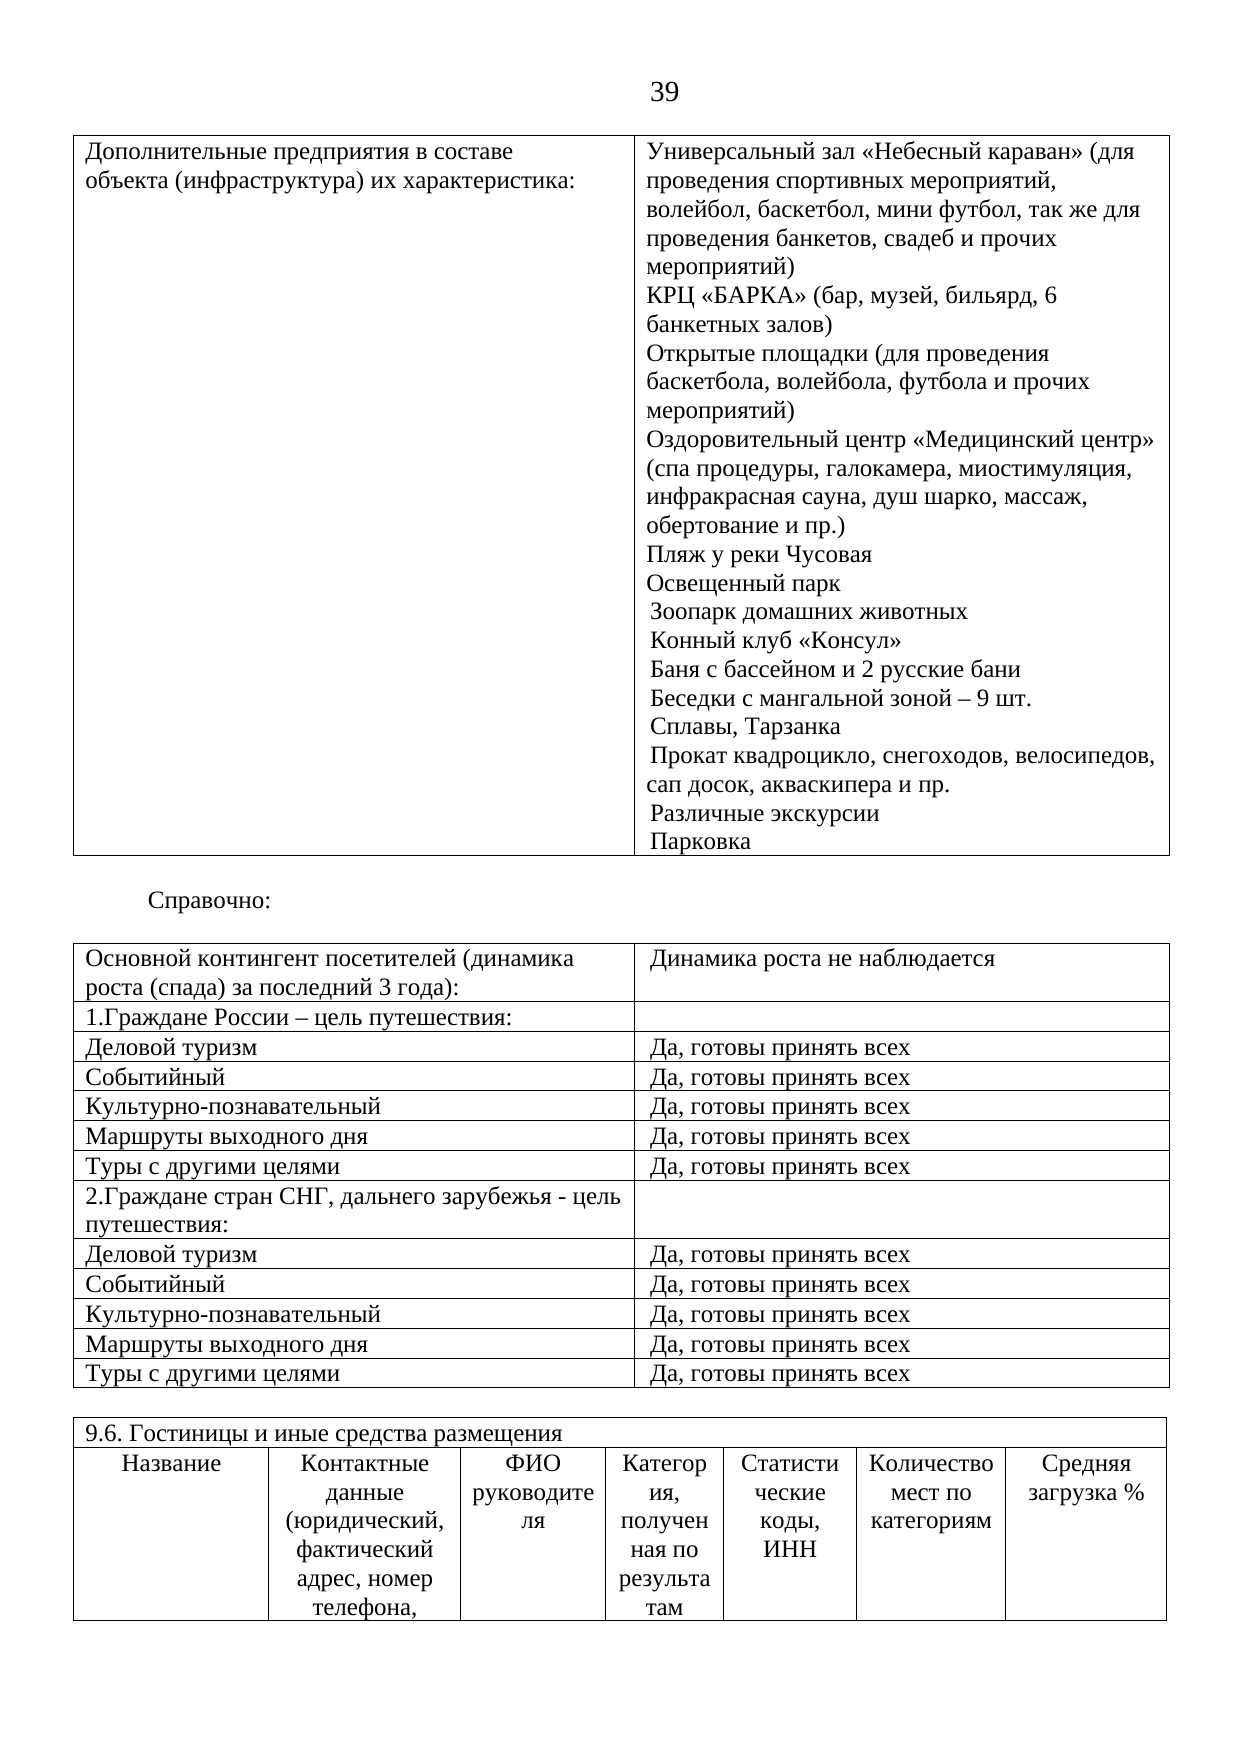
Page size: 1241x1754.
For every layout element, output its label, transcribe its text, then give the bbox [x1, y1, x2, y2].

table_cell ФИО руководителя [461, 1448, 605, 1620]
table_cell Да, готовы принять всех [635, 1062, 1169, 1090]
text Справочно: [148, 885, 1181, 914]
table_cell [724, 1448, 856, 1620]
table_cell [635, 1181, 1169, 1238]
table_cell Да, готовы принять всех [635, 1121, 1169, 1150]
table_cell Да, готовы принять всех [635, 1091, 1169, 1120]
table_cell Деловой туризм [74, 1032, 634, 1061]
table_cell Маршруты выходного дня [74, 1121, 634, 1150]
table_cell Название [74, 1448, 268, 1620]
table_cell Да, готовы принять всех [635, 1239, 1169, 1268]
table_cell Деловой туризм [74, 1239, 634, 1268]
table_cell Культурно-познавательный [74, 1299, 634, 1328]
table_cell Да, готовы принять всех [635, 1329, 1169, 1357]
table_cell 2.Граждане стран СНГ, дальнего зарубежья - цель путешествия: [74, 1181, 634, 1238]
table_cell Событийный [74, 1062, 634, 1090]
table_cell Событийный [74, 1269, 634, 1298]
table_cell Туры с другими целями [74, 1359, 634, 1387]
table_cell Да, готовы принять всех [635, 1151, 1169, 1180]
table_header 9.6. Гостиницы и иные средства размещения [74, 1418, 1166, 1447]
table_cell Да, готовы принять всех [635, 1032, 1169, 1061]
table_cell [857, 1448, 1005, 1620]
table_cell Маршруты выходного дня [74, 1329, 634, 1357]
table_header Динамика роста не наблюдается [635, 944, 1169, 1001]
table_cell Культурно-познавательный [74, 1091, 634, 1120]
table_cell Да, готовы принять всех [635, 1359, 1169, 1387]
table_cell Средняя загрузка % [1006, 1448, 1166, 1620]
table_cell Да, готовы принять всех [635, 1299, 1169, 1328]
table_cell Туры с другими целями [74, 1151, 634, 1180]
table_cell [269, 1448, 460, 1620]
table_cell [606, 1448, 723, 1620]
table_cell 1.Граждане России – цель путешествия: [74, 1002, 634, 1031]
table_cell Дополнительные предприятия в составе объекта (инфраструктура) их характеристика: [74, 136, 634, 855]
table_header Основной контингент посетителей (динамика роста (спада) за последний 3 года): [74, 944, 634, 1001]
table_cell [635, 1002, 1169, 1031]
table_cell Универсальный зал «Небесный караван» (для проведения спортивных мероприятий, волейбол, баскетбол, мини футбол, так же для проведения банкетов, свадеб и прочих мероприятий) КРЦ «БАРКА» (бар, музей, бильярд, 6 банкетных залов) Открытые площадки (для проведения баскетбола, волейбола, футбола и прочих мероприятий) Оздоровительный центр «Медицинский центр» (спа процедуры, галокамера, миостимуляция, инфракрасная сауна, душ шарко, массаж, обертование и пр.) Пляж у реки Чусовая Освещенный парк Зоопарк домашних животных Конный клуб «Консул» Баня с бассейном и 2 русские бани Беседки с мангальной зоной – 9 шт. Сплавы, Тарзанка Прокат квадроцикло, снегоходов, велосипедов, сап досок, акваскипера и пр. Различные экскурсии Парковка [635, 136, 1169, 855]
table_cell Да, готовы принять всех [635, 1269, 1169, 1298]
